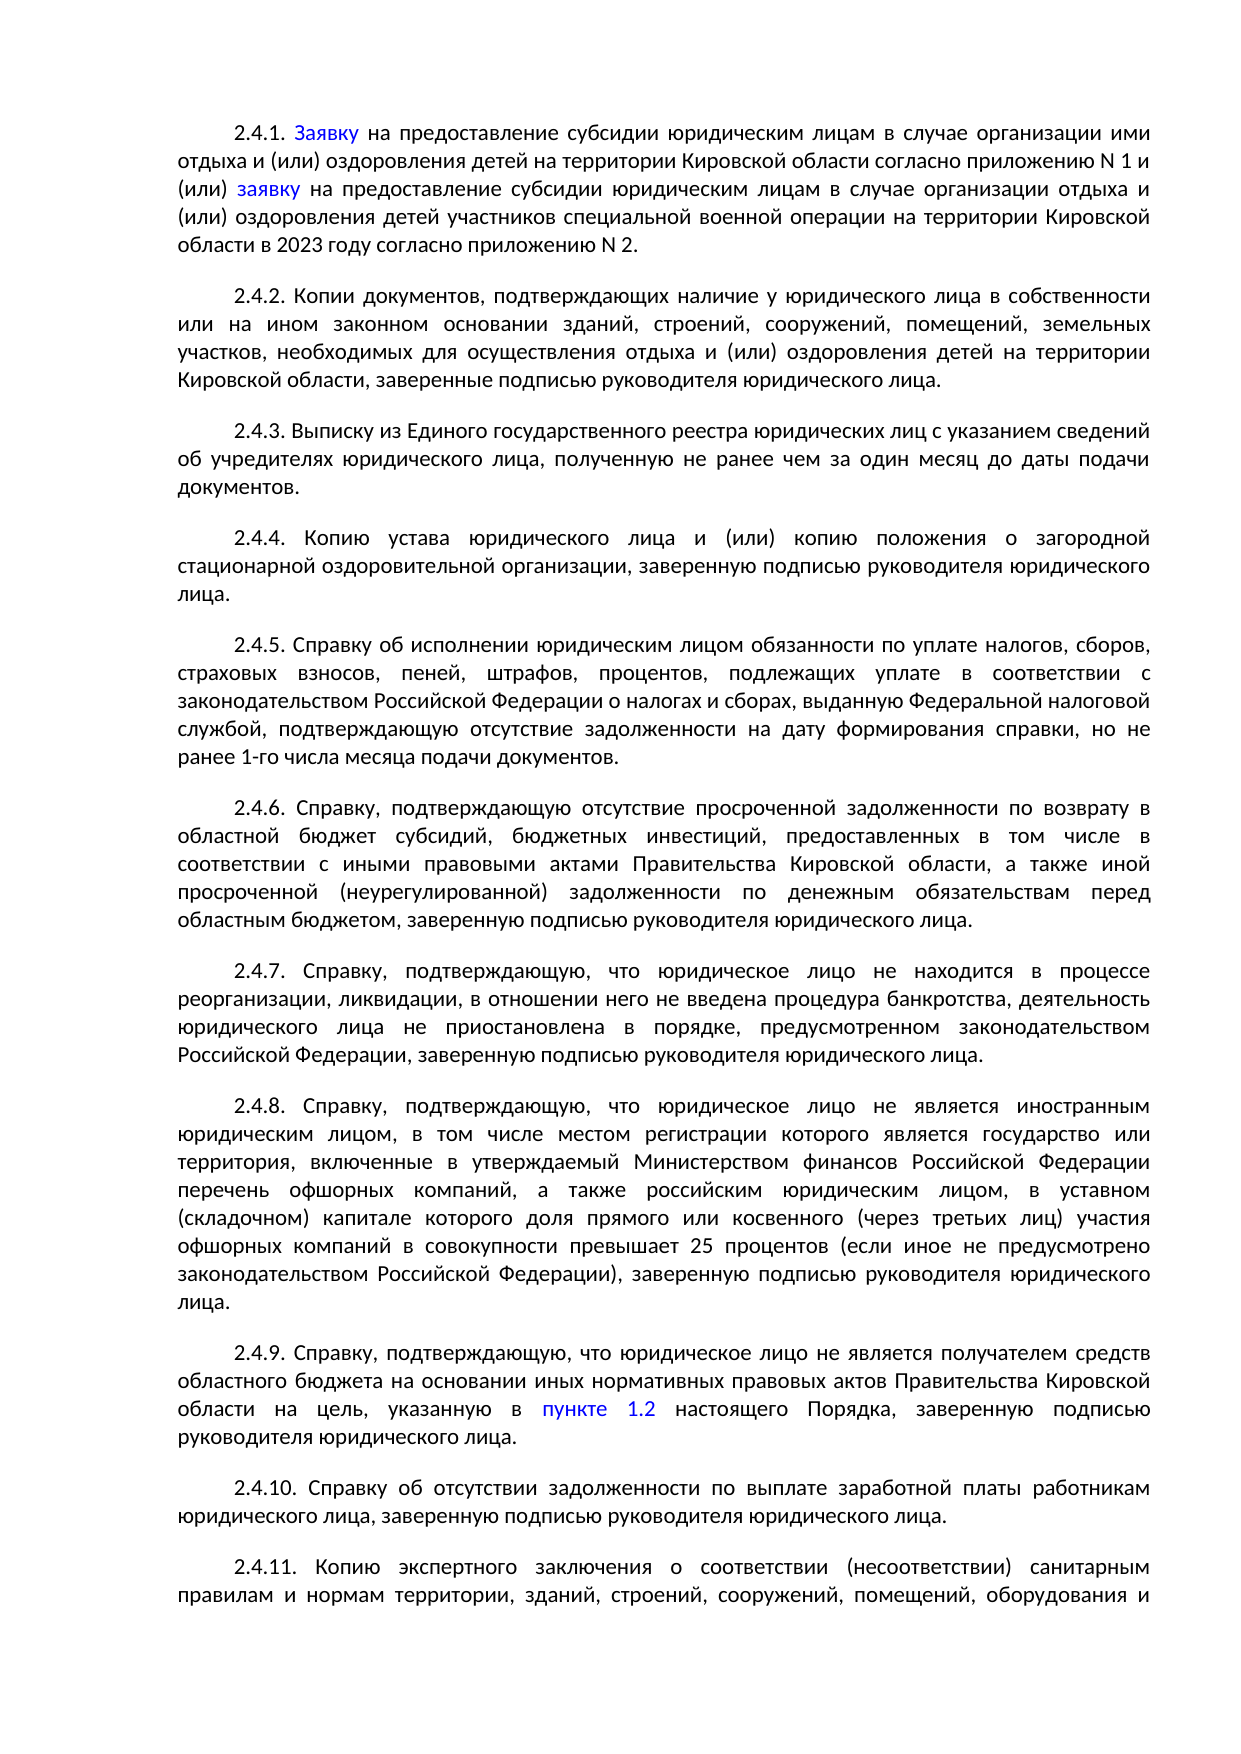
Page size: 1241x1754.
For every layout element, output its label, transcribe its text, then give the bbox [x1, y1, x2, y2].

text 2.4.3. Выписку из Единого государственного реестра юридических лиц с указанием сведений об учредителях юридического лица, полученную не ранее чем за один месяц до даты подачи документов. [177, 416, 1152, 500]
text 2.4.8. Справку, подтверждающую, что юридическое лицо не является иностранным юридическим лицом, в том числе местом регистрации которого является государство или территория, включенные в утверждаемый Министерством финансов Российской Федерации перечень офшорных компаний, а также российским юридическим лицом, в уставном (складочном) капитале которого доля прямого или косвенного (через третьих лиц) участия офшорных компаний в совокупности превышает 25 процентов (если иное не предусмотрено законодательством Российской Федерации), заверенную подписью руководителя юридического лица. [177, 1091, 1152, 1315]
text 2.4.7. Справку, подтверждающую, что юридическое лицо не находится в процессе реорганизации, ликвидации, в отношении него не введена процедура банкротства, деятельность юридического лица не приостановлена в порядке, предусмотренном законодательством Российской Федерации, заверенную подписью руководителя юридического лица. [177, 956, 1152, 1068]
text 2.4.1. Заявку на предоставление субсидии юридическим лицам в случае организации ими отдыха и (или) оздоровления детей на территории Кировской области согласно приложению N 1 и (или) заявку на предоставление субсидии юридическим лицам в случае организации отдыха и (или) оздоровления детей участников специальной военной операции на территории Кировской области в 2023 году согласно приложению N 2. [177, 118, 1152, 258]
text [177, 1552, 1152, 1608]
text 2.4.2. Копии документов, подтверждающих наличие у юридического лица в собственности или на ином законном основании зданий, строений, сооружений, помещений, земельных участков, необходимых для осуществления отдыха и (или) оздоровления детей на территории Кировской области, заверенные подписью руководителя юридического лица. [177, 281, 1152, 393]
text 2.4.4. Копию устава юридического лица и (или) копию положения о загородной стационарной оздоровительной организации, заверенную подписью руководителя юридического лица. [177, 523, 1152, 607]
text 2.4.9. Справку, подтверждающую, что юридическое лицо не является получателем средств областного бюджета на основании иных нормативных правовых актов Правительства Кировской области на цель, указанную в пункте 1.2 настоящего Порядка, заверенную подписью руководителя юридического лица. [177, 1338, 1152, 1450]
text 2.4.6. Справку, подтверждающую отсутствие просроченной задолженности по возврату в областной бюджет субсидий, бюджетных инвестиций, предоставленных в том числе в соответствии с иными правовыми актами Правительства Кировской области, а также иной просроченной (неурегулированной) задолженности по денежным обязательствам перед областным бюджетом, заверенную подписью руководителя юридического лица. [177, 793, 1152, 933]
text 2.4.5. Справку об исполнении юридическим лицом обязанности по уплате налогов, сборов, страховых взносов, пеней, штрафов, процентов, подлежащих уплате в соответствии с законодательством Российской Федерации о налогах и сборах, выданную Федеральной налоговой службой, подтверждающую отсутствие задолженности на дату формирования справки, но не ранее 1-го числа месяца подачи документов. [177, 630, 1152, 770]
text 2.4.10. Справку об отсутствии задолженности по выплате заработной платы работникам юридического лица, заверенную подписью руководителя юридического лица. [177, 1473, 1152, 1529]
